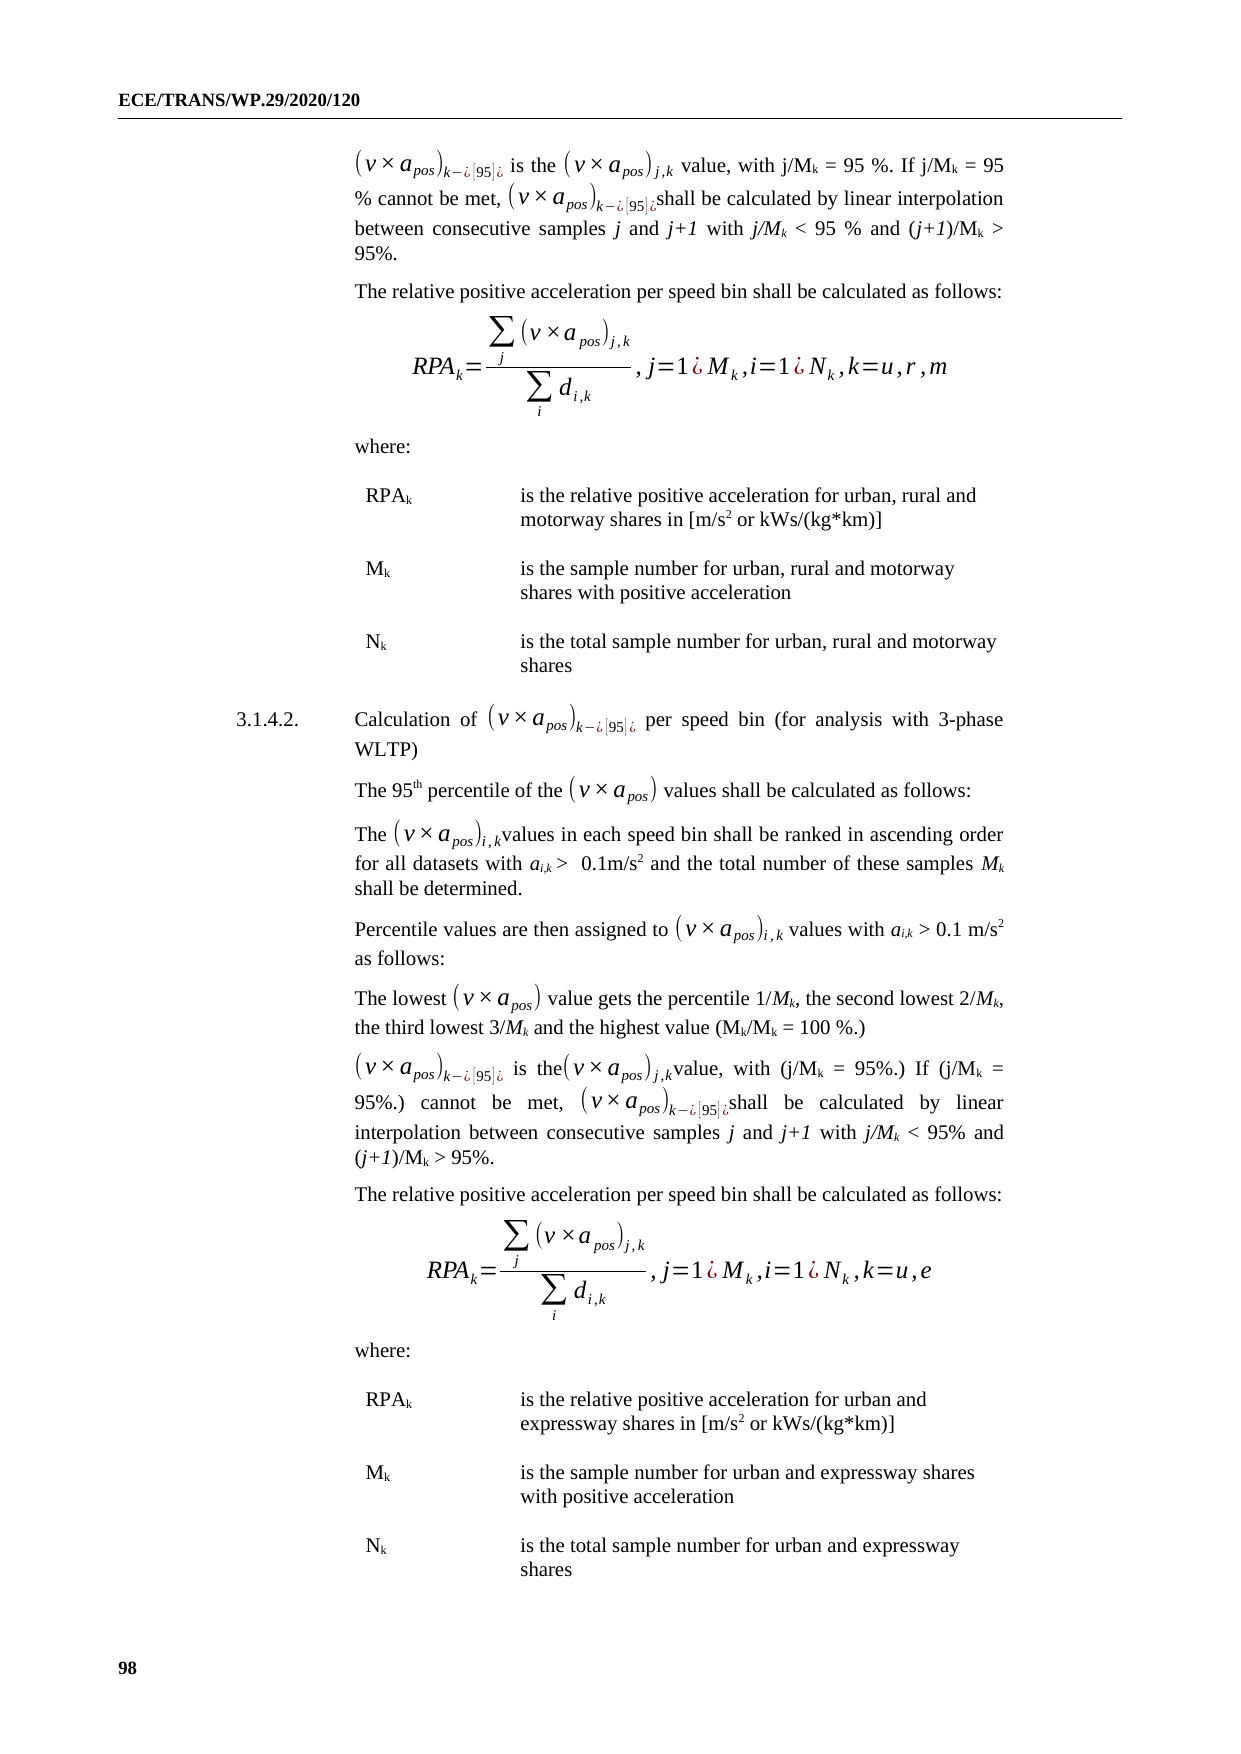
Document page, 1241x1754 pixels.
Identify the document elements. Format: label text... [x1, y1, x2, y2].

text 3.1.4.2. Calculation of per speed bin (for analysis with 3-phase WLTP) [236, 702, 1004, 761]
text The lowest value gets the percentile 1/Mk, the second lowest 2/Mk, the third lowest 3/Mk and the highest value (Mk/Mk = 100 %.) [354, 982, 1004, 1039]
text The 95th percentile of the values shall be calculated as follows: [354, 773, 1004, 806]
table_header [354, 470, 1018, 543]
text is thevalue, with (j/Mk = 95%.) If (j/Mk = 95%.) cannot be met, shall be calculated by linear interpolation between consecutive samples j and j+1 with j/Mk < 95% and (j+1)/Mk > 95%. [354, 1051, 1004, 1169]
text is the value, with j/Mk = 95 %. If j/Mk = 95 % cannot be met, shall be calculated by linear interpolation between consecutive samples j and j+1 with j/Mk < 95 % and (j+1)/Mk > 95%. [354, 148, 1004, 265]
text The relative positive acceleration per speed bin shall be calculated as follows: [354, 1181, 1004, 1206]
text Percentile values are then assigned to values with ai,k > 0.1 m/s2 as follows: [354, 912, 1004, 969]
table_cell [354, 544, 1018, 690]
text where: [354, 433, 1004, 458]
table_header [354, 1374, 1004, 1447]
text The values in each speed bin shall be ranked in ascending order for all datasets with ai,k > 0.1m/s2 and the total number of these samples Mk shall be determined. [354, 818, 1004, 900]
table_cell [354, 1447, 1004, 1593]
text where: [354, 1337, 1004, 1362]
text The relative positive acceleration per speed bin shall be calculated as follows: [354, 278, 1004, 303]
